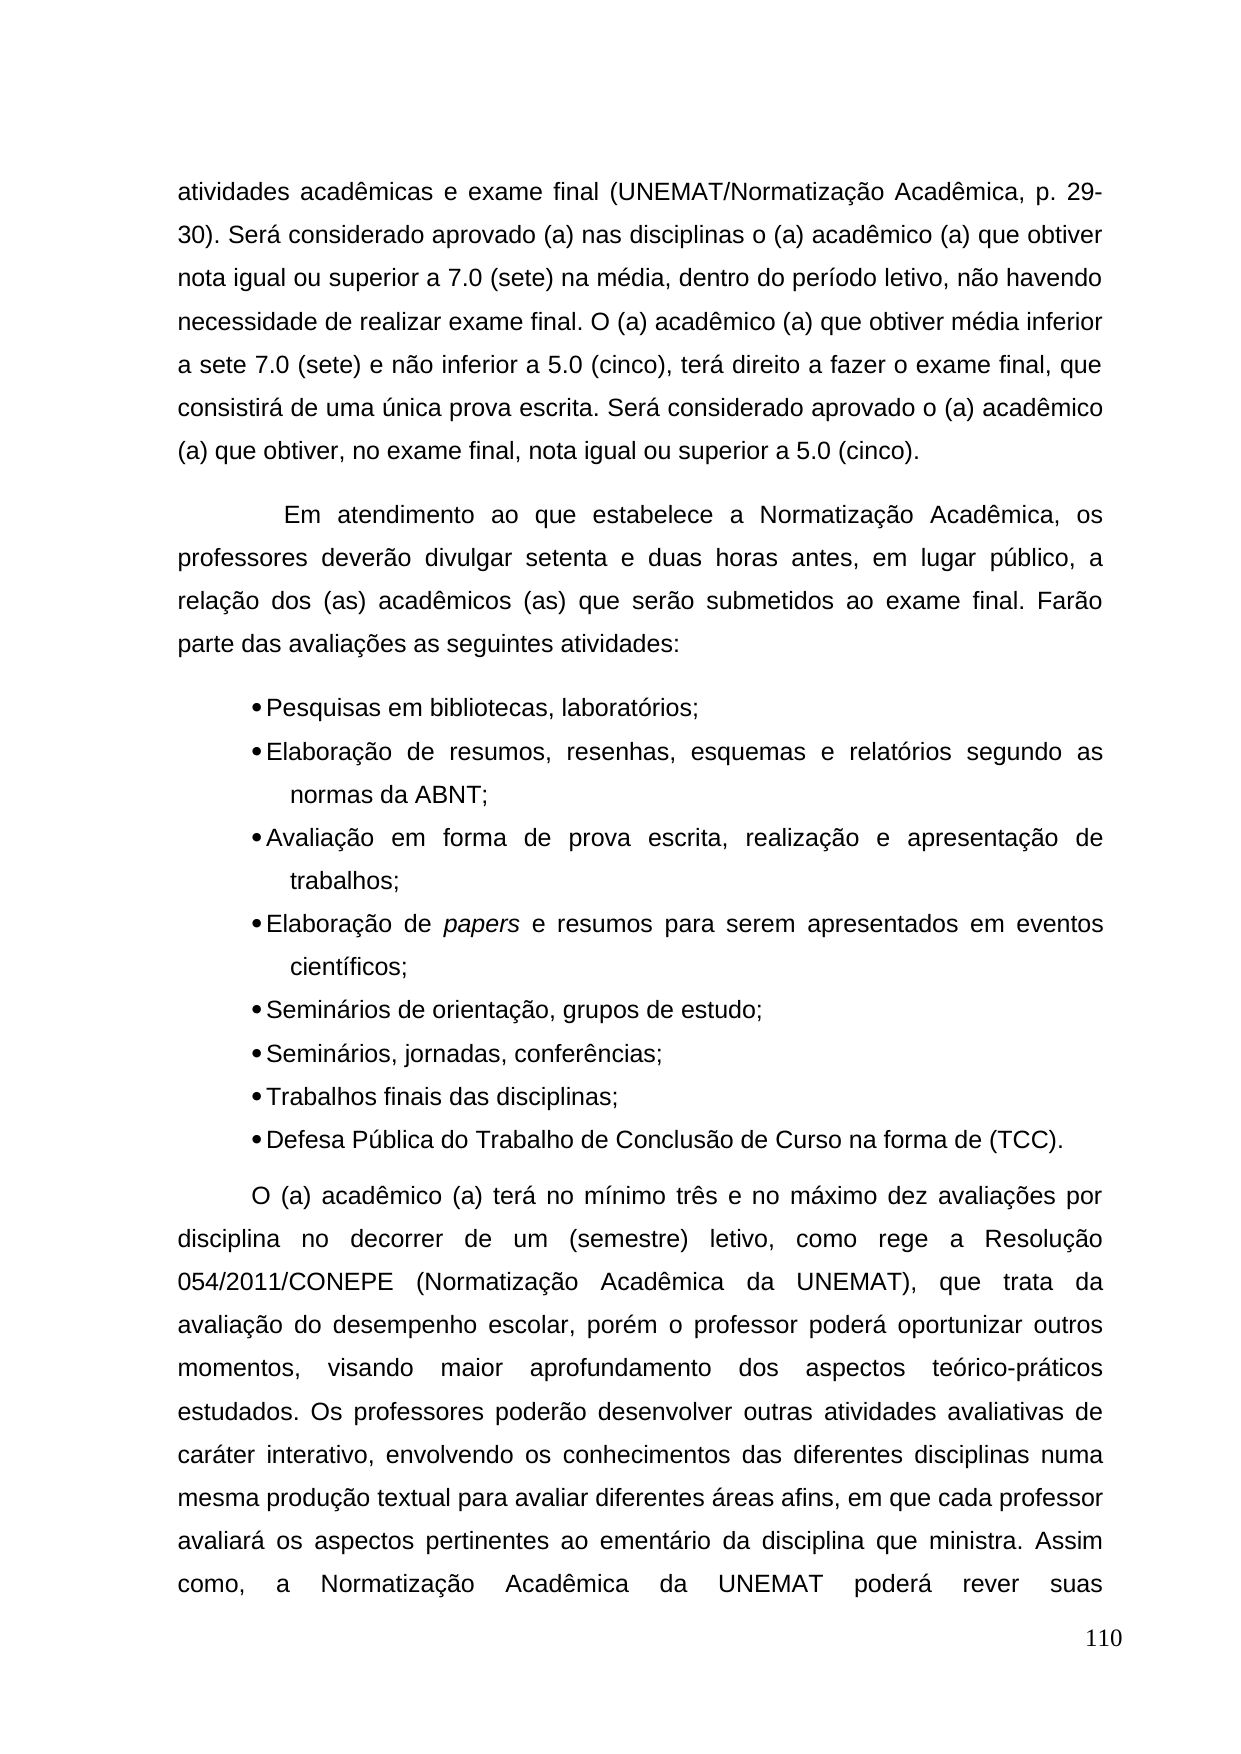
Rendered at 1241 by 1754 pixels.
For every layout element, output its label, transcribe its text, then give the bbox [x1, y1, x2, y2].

list Trabalhos finais das disciplinas; [252, 1082, 1104, 1111]
list Elaboração de papers e resumos para serem apresentados em eventos científicos; [252, 909, 1104, 981]
list Seminários de orientação, grupos de estudo; [252, 996, 1104, 1024]
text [177, 177, 1104, 465]
list Avaliação em forma de prova escrita, realização e apresentação de trabalhos; [252, 823, 1104, 895]
list Defesa Pública do Trabalho de Conclusão de Curso na forma de (TCC). [252, 1125, 1104, 1154]
list Elaboração de resumos, resenhas, esquemas e relatórios segundo as normas da ABNT; [252, 736, 1104, 808]
list Seminários, jornadas, conferências; [252, 1039, 1104, 1068]
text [177, 1181, 1104, 1598]
text Em atendimento ao que estabelece a Normatização Acadêmica, os professores deverão divulgar setenta e duas horas antes, em lugar público, a relação dos (as) acadêmicos (as) que serão submetidos ao exame final. Farão parte das avaliações as seguintes atividades: [177, 500, 1104, 658]
list Pesquisas em bibliotecas, laboratórios; [252, 693, 1104, 722]
